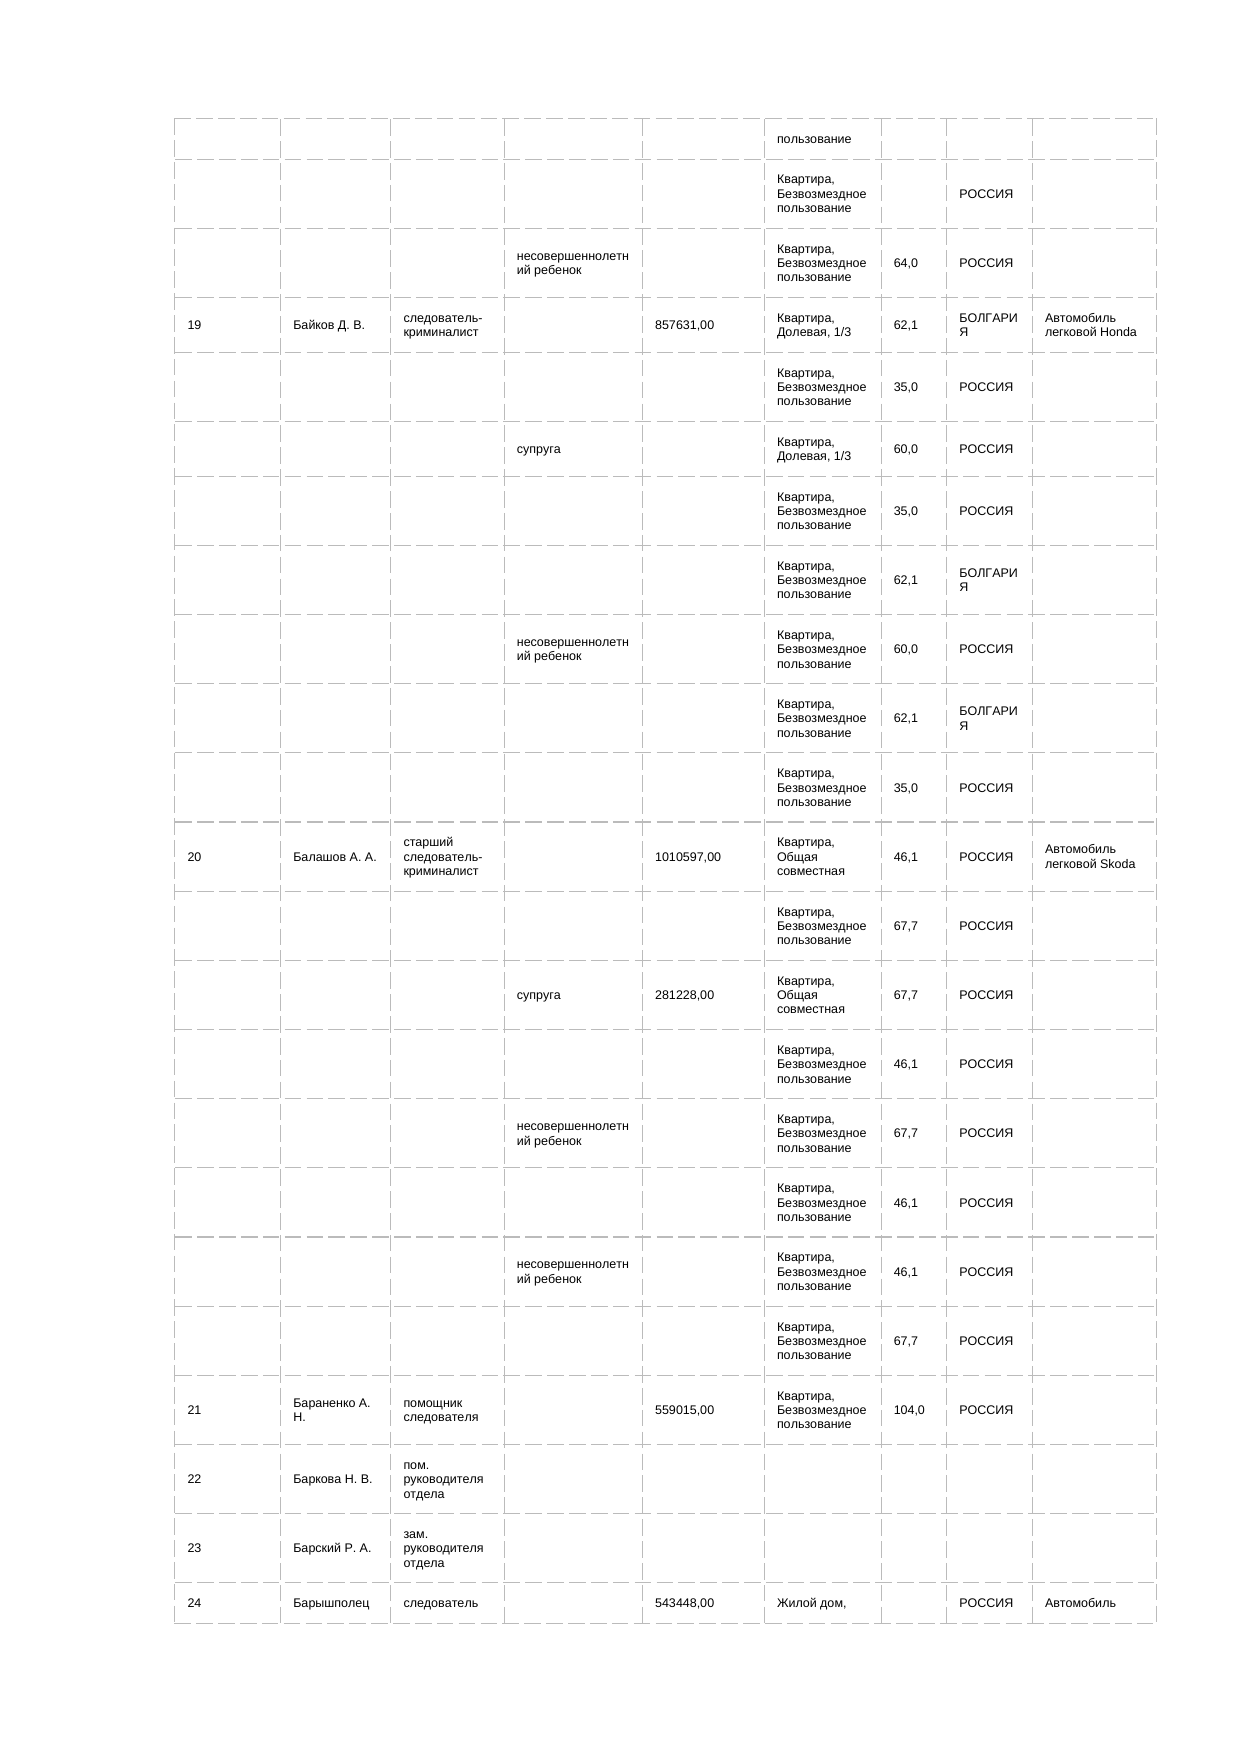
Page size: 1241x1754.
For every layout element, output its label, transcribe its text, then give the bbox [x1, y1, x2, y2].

table_cell [281, 1098, 391, 1167]
table_cell РОССИЯ [947, 614, 1032, 683]
table_cell супруга [504, 960, 642, 1029]
table_cell [504, 352, 642, 421]
table_cell [504, 1513, 642, 1582]
table_cell [391, 683, 504, 752]
table_cell [643, 352, 764, 421]
table_cell [175, 545, 281, 614]
table_cell [1032, 1375, 1156, 1444]
table_cell [1032, 545, 1156, 614]
table_cell [643, 1236, 764, 1306]
table_cell Квартира, Безвозмездное пользование [764, 614, 881, 683]
table_cell [1032, 118, 1156, 158]
table_cell РОССИЯ [947, 891, 1032, 960]
table_cell 20 [175, 821, 281, 891]
table_cell [881, 1444, 947, 1513]
table_cell пом. руководителя отдела [391, 1444, 504, 1513]
table_cell 62,1 [881, 545, 947, 614]
table_cell РОССИЯ [947, 1306, 1032, 1375]
table_cell 46,1 [881, 1236, 947, 1306]
table_cell [504, 1306, 642, 1375]
table_cell [175, 352, 281, 421]
table_cell [947, 1513, 1032, 1582]
table_cell Квартира, Безвозмездное пользование [764, 545, 881, 614]
table_cell [643, 118, 764, 158]
table_cell [281, 228, 391, 297]
table_cell [643, 476, 764, 545]
table_cell [504, 545, 642, 614]
table_cell [175, 476, 281, 545]
table_cell 64,0 [881, 228, 947, 297]
table_cell [391, 1098, 504, 1167]
table_cell [175, 614, 281, 683]
table_cell 543448,00 [643, 1582, 764, 1623]
table_cell супруг [504, 118, 642, 158]
table_cell [175, 683, 281, 752]
table_cell Байков Д. В. [281, 297, 391, 352]
table_cell 104,0 [881, 1375, 947, 1444]
table_cell БОЛГАРИЯ [947, 297, 1032, 352]
table_cell [643, 1513, 764, 1582]
table_cell Квартира, Безвозмездное пользование [764, 352, 881, 421]
table_cell [391, 118, 504, 158]
table_cell несовершеннолетний ребенок [504, 1236, 642, 1306]
table_cell 60,0 [881, 421, 947, 476]
table_cell Квартира, Безвозмездное пользование [764, 1236, 881, 1306]
table_cell Квартира, Безвозмездное пользование [764, 228, 881, 297]
table_cell Квартира, Безвозмездное пользование [764, 683, 881, 752]
table_cell [881, 159, 947, 228]
table_cell [391, 752, 504, 821]
table_cell [391, 421, 504, 476]
table_cell [504, 159, 642, 228]
table_cell РОССИЯ [947, 1098, 1032, 1167]
table_cell Квартира, Безвозмездное пользование [764, 159, 881, 228]
table_cell [1032, 891, 1156, 960]
table_cell [175, 891, 281, 960]
table_cell следователь [391, 1582, 504, 1623]
table_cell [1032, 1029, 1156, 1098]
table_cell [281, 614, 391, 683]
table_cell Бараненко А. Н. [281, 1375, 391, 1444]
table_cell [175, 421, 281, 476]
table_cell [881, 1582, 947, 1623]
table_cell [391, 960, 504, 1029]
table_cell Балашов А. А. [281, 821, 391, 891]
table_cell РОССИЯ [947, 752, 1032, 821]
table_cell Квартира, Безвозмездное пользование [764, 1375, 881, 1444]
table_cell Квартира, Безвозмездное пользование [764, 752, 881, 821]
table_cell 24 [175, 1582, 281, 1623]
table_cell [504, 297, 642, 352]
table_cell несовершеннолетний ребенок [504, 228, 642, 297]
table_cell 281228,00 [643, 960, 764, 1029]
table_cell [504, 1375, 642, 1444]
table_cell [391, 1029, 504, 1098]
table_cell Квартира, Безвозмездное пользование [764, 1098, 881, 1167]
table_cell 23 [175, 1513, 281, 1582]
table_cell 857631,00 [643, 297, 764, 352]
table_cell [643, 1306, 764, 1375]
table_cell [281, 683, 391, 752]
table_cell РОССИЯ [947, 421, 1032, 476]
table_cell [175, 752, 281, 821]
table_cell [764, 118, 881, 158]
table_cell 60,0 [881, 614, 947, 683]
table_cell [281, 421, 391, 476]
table_cell несовершеннолетний ребенок [504, 614, 642, 683]
table_cell зам. руководителя отдела [391, 1513, 504, 1582]
table_cell 35,0 [881, 752, 947, 821]
table_cell [391, 1306, 504, 1375]
table_cell 35,0 [881, 476, 947, 545]
table_cell [175, 1098, 281, 1167]
table_cell 559015,00 [643, 1375, 764, 1444]
table_cell 67,7 [881, 1098, 947, 1167]
table_cell 62,1 [881, 683, 947, 752]
table_cell Квартира, Общая совместная [764, 960, 881, 1029]
table_cell РОССИЯ [947, 1029, 1032, 1098]
table_cell [643, 1444, 764, 1513]
table_cell [1032, 1513, 1156, 1582]
table_cell РОССИЯ [947, 476, 1032, 545]
table_cell 46,1 [881, 1029, 947, 1098]
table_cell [764, 1582, 881, 1623]
table_cell [504, 1029, 642, 1098]
table_cell 67,7 [881, 891, 947, 960]
table_cell Квартира, Безвозмездное пользование [764, 1029, 881, 1098]
table_cell помощник следователя [391, 1375, 504, 1444]
table_cell [1032, 1236, 1156, 1306]
table_cell [643, 614, 764, 683]
table_cell Автомобиль легковой Honda [1032, 297, 1156, 352]
table_cell 22 [175, 1444, 281, 1513]
table_cell РОССИЯ [947, 1582, 1032, 1623]
table_cell [504, 752, 642, 821]
table_cell Барышполец Т. В. [281, 1582, 391, 1623]
table_cell [281, 891, 391, 960]
table_cell [643, 752, 764, 821]
table_cell [175, 960, 281, 1029]
table_cell [175, 1167, 281, 1236]
table_cell [504, 821, 642, 891]
table_cell [391, 352, 504, 421]
table_cell [1032, 960, 1156, 1029]
table_cell Квартира, Безвозмездное пользование [764, 891, 881, 960]
table_cell [1032, 1444, 1156, 1513]
table_cell [175, 1306, 281, 1375]
table_cell [504, 683, 642, 752]
table_cell 46,1 [881, 1167, 947, 1236]
table_cell РОССИЯ [947, 118, 1032, 158]
table_cell супруга [504, 421, 642, 476]
table_cell [281, 752, 391, 821]
table_cell [643, 228, 764, 297]
table_cell [175, 1236, 281, 1306]
table_cell [281, 352, 391, 421]
table_cell [391, 1236, 504, 1306]
table_cell [391, 159, 504, 228]
table_cell Квартира, Долевая, 1/3 [764, 421, 881, 476]
table_cell старший следователь-криминалист [391, 821, 504, 891]
table_cell [504, 1167, 642, 1236]
table_cell [643, 1167, 764, 1236]
table_cell БОЛГАРИЯ [947, 545, 1032, 614]
table_cell [1032, 614, 1156, 683]
table_cell Квартира, Безвозмездное пользование [764, 1167, 881, 1236]
table_cell [764, 1444, 881, 1513]
table_cell [391, 1167, 504, 1236]
table_cell [391, 614, 504, 683]
table_cell [1032, 1167, 1156, 1236]
table_cell [281, 1167, 391, 1236]
table_cell Квартира, Долевая, 1/3 [764, 297, 881, 352]
table_cell Баркова Н. В. [281, 1444, 391, 1513]
table_cell [1032, 683, 1156, 752]
table_cell [1032, 228, 1156, 297]
table_cell [1032, 1098, 1156, 1167]
table_cell [281, 960, 391, 1029]
table_cell Автомобиль легковой Skoda [1032, 821, 1156, 891]
table_cell [643, 545, 764, 614]
table_cell 21 [175, 1375, 281, 1444]
table_cell БОЛГАРИЯ [947, 683, 1032, 752]
table_cell [391, 891, 504, 960]
table_cell 1010597,00 [643, 821, 764, 891]
table_cell Барский Р. А. [281, 1513, 391, 1582]
table_cell [281, 159, 391, 228]
table_cell [504, 1582, 642, 1623]
table_cell [1032, 476, 1156, 545]
table_cell Квартира, Безвозмездное пользование [764, 476, 881, 545]
table_cell [643, 1029, 764, 1098]
table_cell [281, 118, 391, 158]
table_cell [1032, 159, 1156, 228]
table_cell 67,7 [881, 960, 947, 1029]
table_cell РОССИЯ [947, 1167, 1032, 1236]
table_cell [504, 1444, 642, 1513]
table_cell РОССИЯ [947, 1375, 1032, 1444]
table_cell [643, 159, 764, 228]
table_cell [391, 545, 504, 614]
table_cell РОССИЯ [947, 228, 1032, 297]
table_cell РОССИЯ [947, 352, 1032, 421]
table_cell [643, 421, 764, 476]
table_cell [391, 228, 504, 297]
table_cell [175, 118, 281, 158]
table_cell 67,7 [881, 1306, 947, 1375]
table_cell следователь-криминалист [391, 297, 504, 352]
table_cell Квартира, Общая совместная [764, 821, 881, 891]
table_cell РОССИЯ [947, 960, 1032, 1029]
table_cell [643, 1098, 764, 1167]
table_cell [881, 1513, 947, 1582]
table_cell [1032, 752, 1156, 821]
table_cell 64,0 [881, 118, 947, 158]
table_cell [281, 476, 391, 545]
table_cell РОССИЯ [947, 1236, 1032, 1306]
table_cell [281, 1306, 391, 1375]
table_cell 62,1 [881, 297, 947, 352]
table_cell 35,0 [881, 352, 947, 421]
table_cell 19 [175, 297, 281, 352]
table_cell [1032, 1306, 1156, 1375]
table_cell [643, 891, 764, 960]
table_cell [504, 476, 642, 545]
table_cell [281, 545, 391, 614]
table_cell [504, 891, 642, 960]
table_cell [764, 1513, 881, 1582]
table_cell РОССИЯ [947, 159, 1032, 228]
table_cell [947, 1444, 1032, 1513]
table_cell [643, 683, 764, 752]
table_cell [391, 476, 504, 545]
table_cell 46,1 [881, 821, 947, 891]
table_cell [281, 1029, 391, 1098]
table_cell несовершеннолетний ребенок [504, 1098, 642, 1167]
table_cell [175, 228, 281, 297]
table_cell [281, 1236, 391, 1306]
table_cell [1032, 352, 1156, 421]
table_cell Квартира, Безвозмездное пользование [764, 1306, 881, 1375]
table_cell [1032, 1582, 1156, 1623]
table_cell [175, 159, 281, 228]
table_cell РОССИЯ [947, 821, 1032, 891]
table_cell [175, 1029, 281, 1098]
table_cell [1032, 421, 1156, 476]
